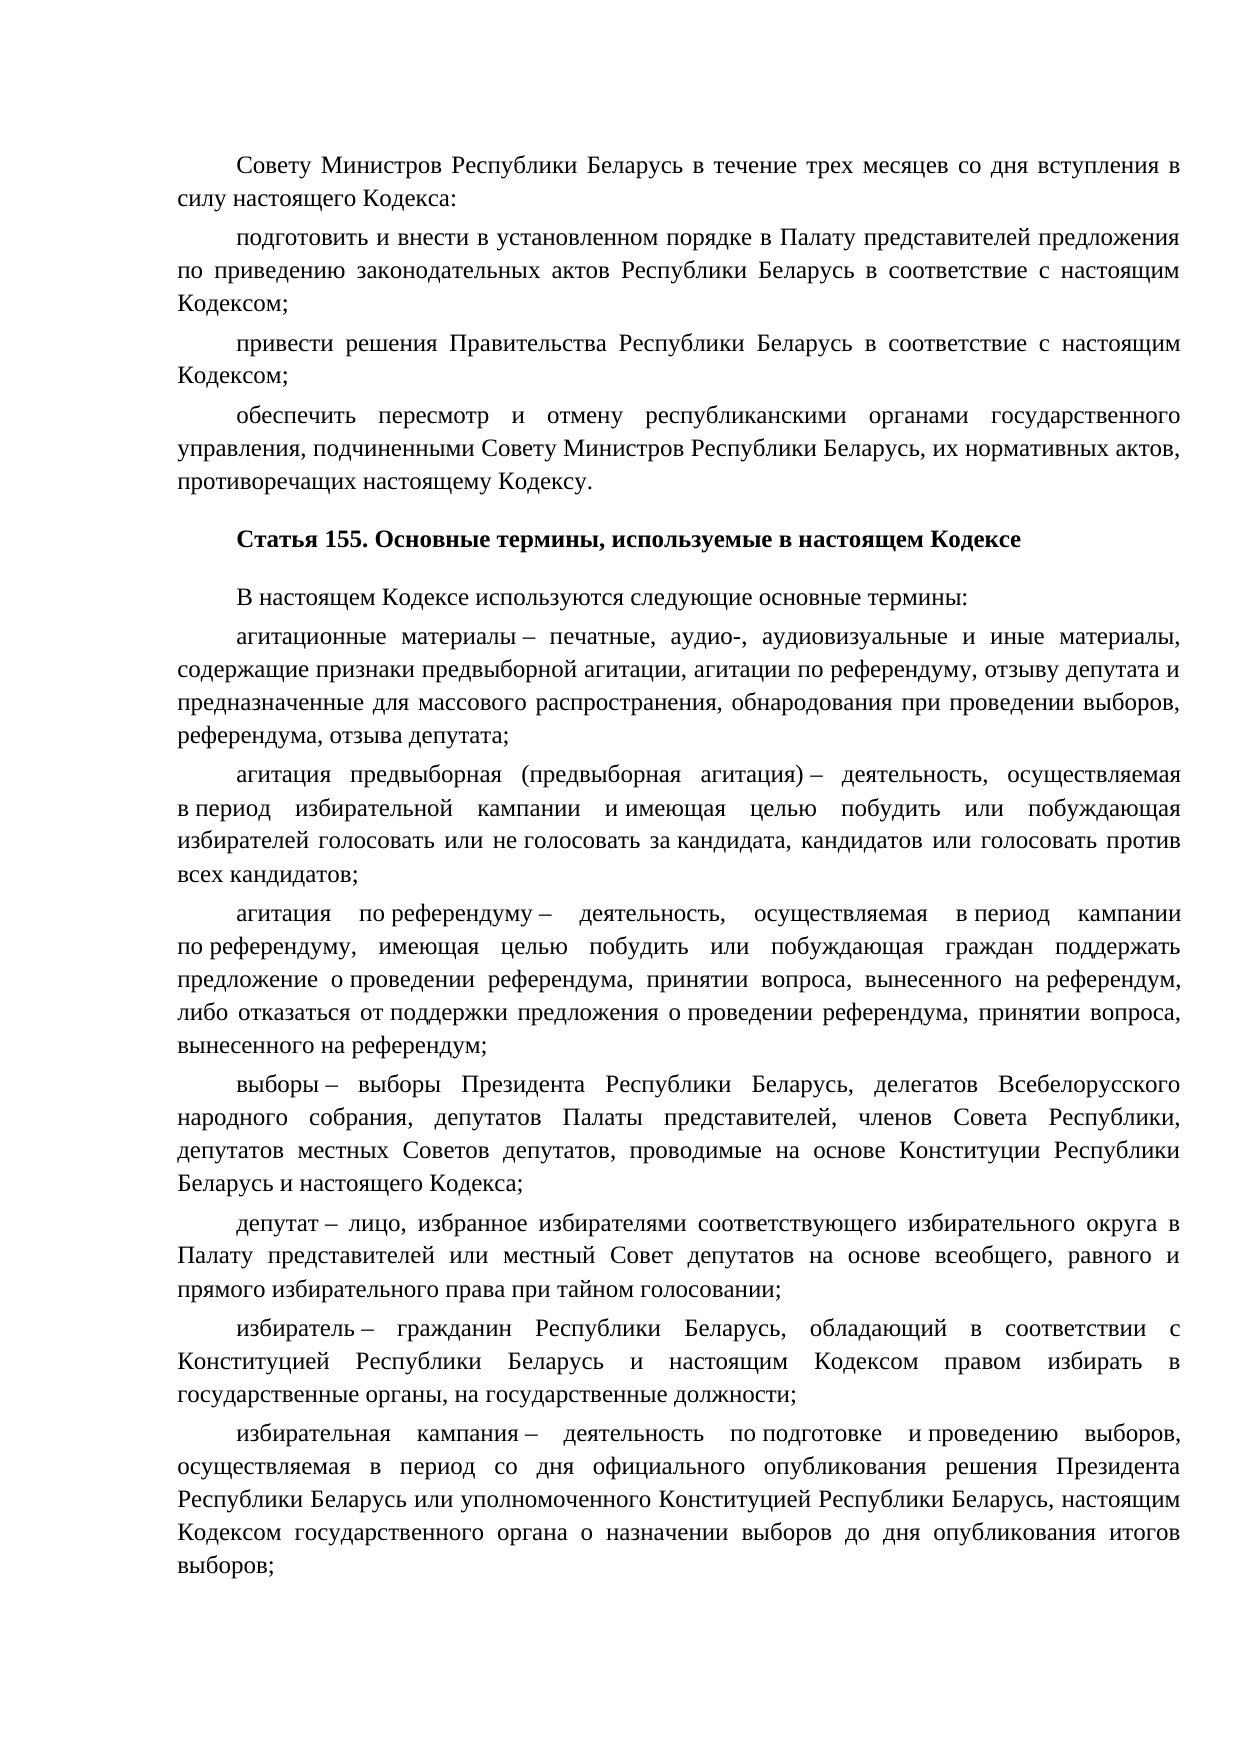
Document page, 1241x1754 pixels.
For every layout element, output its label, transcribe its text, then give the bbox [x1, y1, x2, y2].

text агитация предвыборная (предвыборная агитация) – деятельность, осуществляемая в период избирательной кампании и имеющая целью побудить или побуждающая избирателей голосовать или не голосовать за кандидата, кандидатов или голосовать против всех кандидатов; [177, 759, 1181, 887]
text подготовить и внести в установленном порядке в Палату представителей предложения по приведению законодательных актов Республики Беларусь в соответствие с настоящим Кодексом; [177, 222, 1181, 317]
text обеспечить пересмотр и отмену республиканскими органами государственного управления, подчиненными Совету Министров Республики Беларусь, их нормативных актов, противоречащих настоящему Кодексу. [177, 400, 1181, 495]
text агитация по референдуму – деятельность, осуществляемая в период кампании по референдуму, имеющая целью побудить или побуждающая граждан поддержать предложение о проведении референдума, принятии вопроса, вынесенного на референдум, либо отказаться от поддержки предложения о проведении референдума, принятии вопроса, вынесенного на референдум; [177, 898, 1181, 1059]
text агитационные материалы – печатные, аудио-, аудиовизуальные и иные материалы, содержащие признаки предвыборной агитации, агитации по референдуму, отзыву депутата и предназначенные для массового распространения, обнародования при проведении выборов, референдума, отзыва депутата; [177, 621, 1181, 749]
text выборы – выборы Президента Республики Беларусь, делегатов Всебелорусского народного собрания, депутатов Палаты представителей, членов Совета Республики, депутатов местных Советов депутатов, проводимые на основе Конституции Республики Беларусь и настоящего Кодекса; [177, 1069, 1181, 1197]
text Статья 155. Основные термины, используемые в настоящем Кодексе [236, 524, 1181, 553]
text депутат – лицо, избранное избирателями соответствующего избирательного округа в Палату представителей или местный Совет депутатов на основе всеобщего, равного и прямого избирательного права при тайном голосовании; [177, 1208, 1181, 1302]
text В настоящем Кодексе используются следующие основные термины: [177, 582, 1181, 611]
text Совету Министров Республики Беларусь в течение трех месяцев со дня вступления в силу настоящего Кодекса: [177, 150, 1181, 212]
text избирательная кампания – деятельность по подготовке и проведению выборов, осуществляемая в период со дня официального опубликования решения Президента Республики Беларусь или уполномоченного Конституцией Республики Беларусь, настоящим Кодексом государственного органа о назначении выборов до дня опубликования итогов выборов; [177, 1418, 1181, 1579]
text привести решения Правительства Республики Беларусь в соответствие с настоящим Кодексом; [177, 328, 1181, 389]
text избиратель – гражданин Республики Беларусь, обладающий в соответствии с Конституцией Республики Беларусь и настоящим Кодексом правом избирать в государственные органы, на государственные должности; [177, 1313, 1181, 1408]
